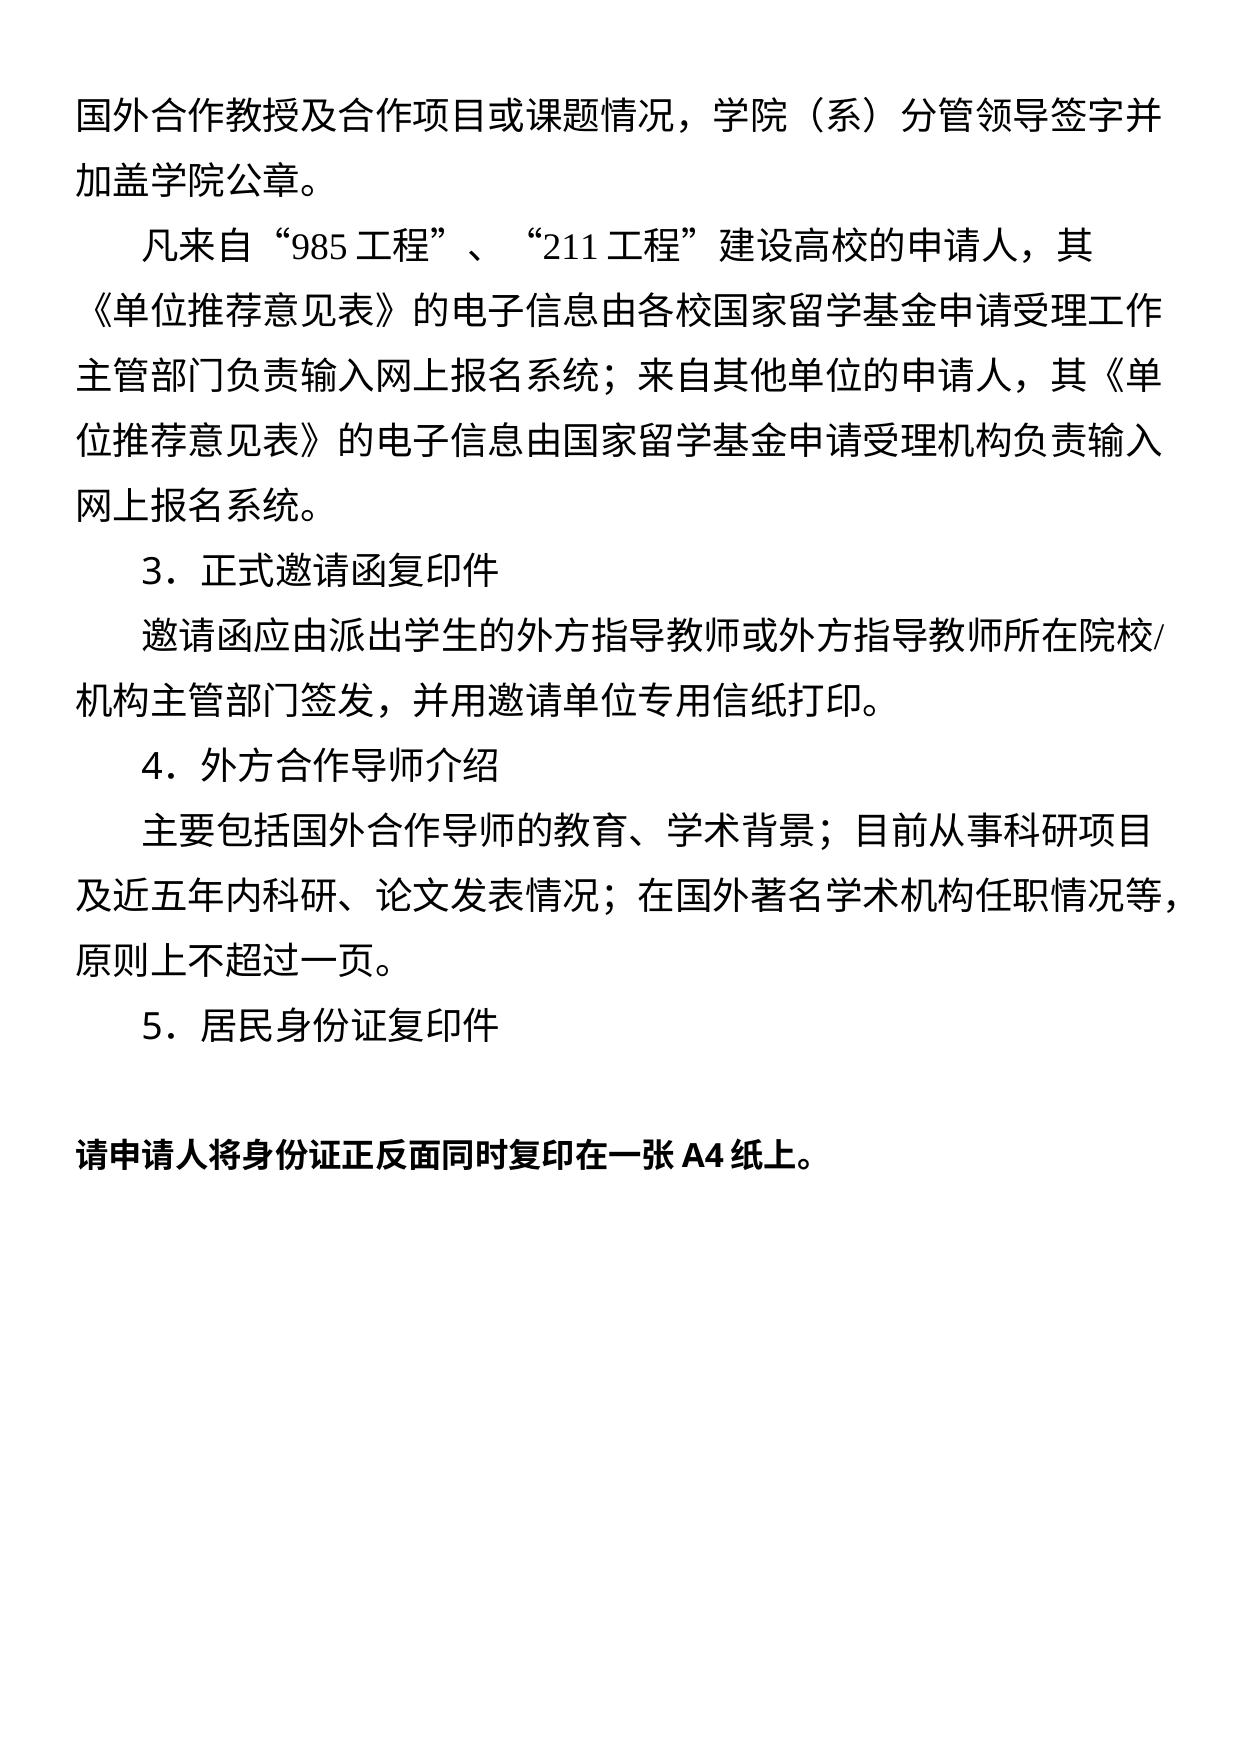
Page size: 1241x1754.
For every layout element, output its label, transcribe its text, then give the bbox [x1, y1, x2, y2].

text 请申请人将身份证正反面同时复印在一张A4纸上。 [75, 1121, 1165, 1186]
text 3．正式邀请函复印件 [75, 536, 1165, 601]
text 凡来自“985工程”、“211工程”建设高校的申请人，其《单位推荐意见表》的电子信息由各校国家留学基金申请受理工作主管部门负责输入网上报名系统；来自其他单位的申请人，其《单位推荐意见表》的电子信息由国家留学基金申请受理机构负责输入网上报名系统。 [75, 211, 1165, 536]
text 5．居民身份证复印件 [75, 991, 1165, 1056]
text 邀请函应由派出学生的外方指导教师或外方指导教师所在院校/机构主管部门签发，并用邀请单位专用信纸打印。 [75, 601, 1165, 731]
text 主要包括国外合作导师的教育、学术背景；目前从事科研项目及近五年内科研、论文发表情况；在国外著名学术机构任职情况等，原则上不超过一页。 [75, 796, 1165, 991]
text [75, 81, 1165, 211]
text 4．外方合作导师介绍 [75, 731, 1165, 796]
